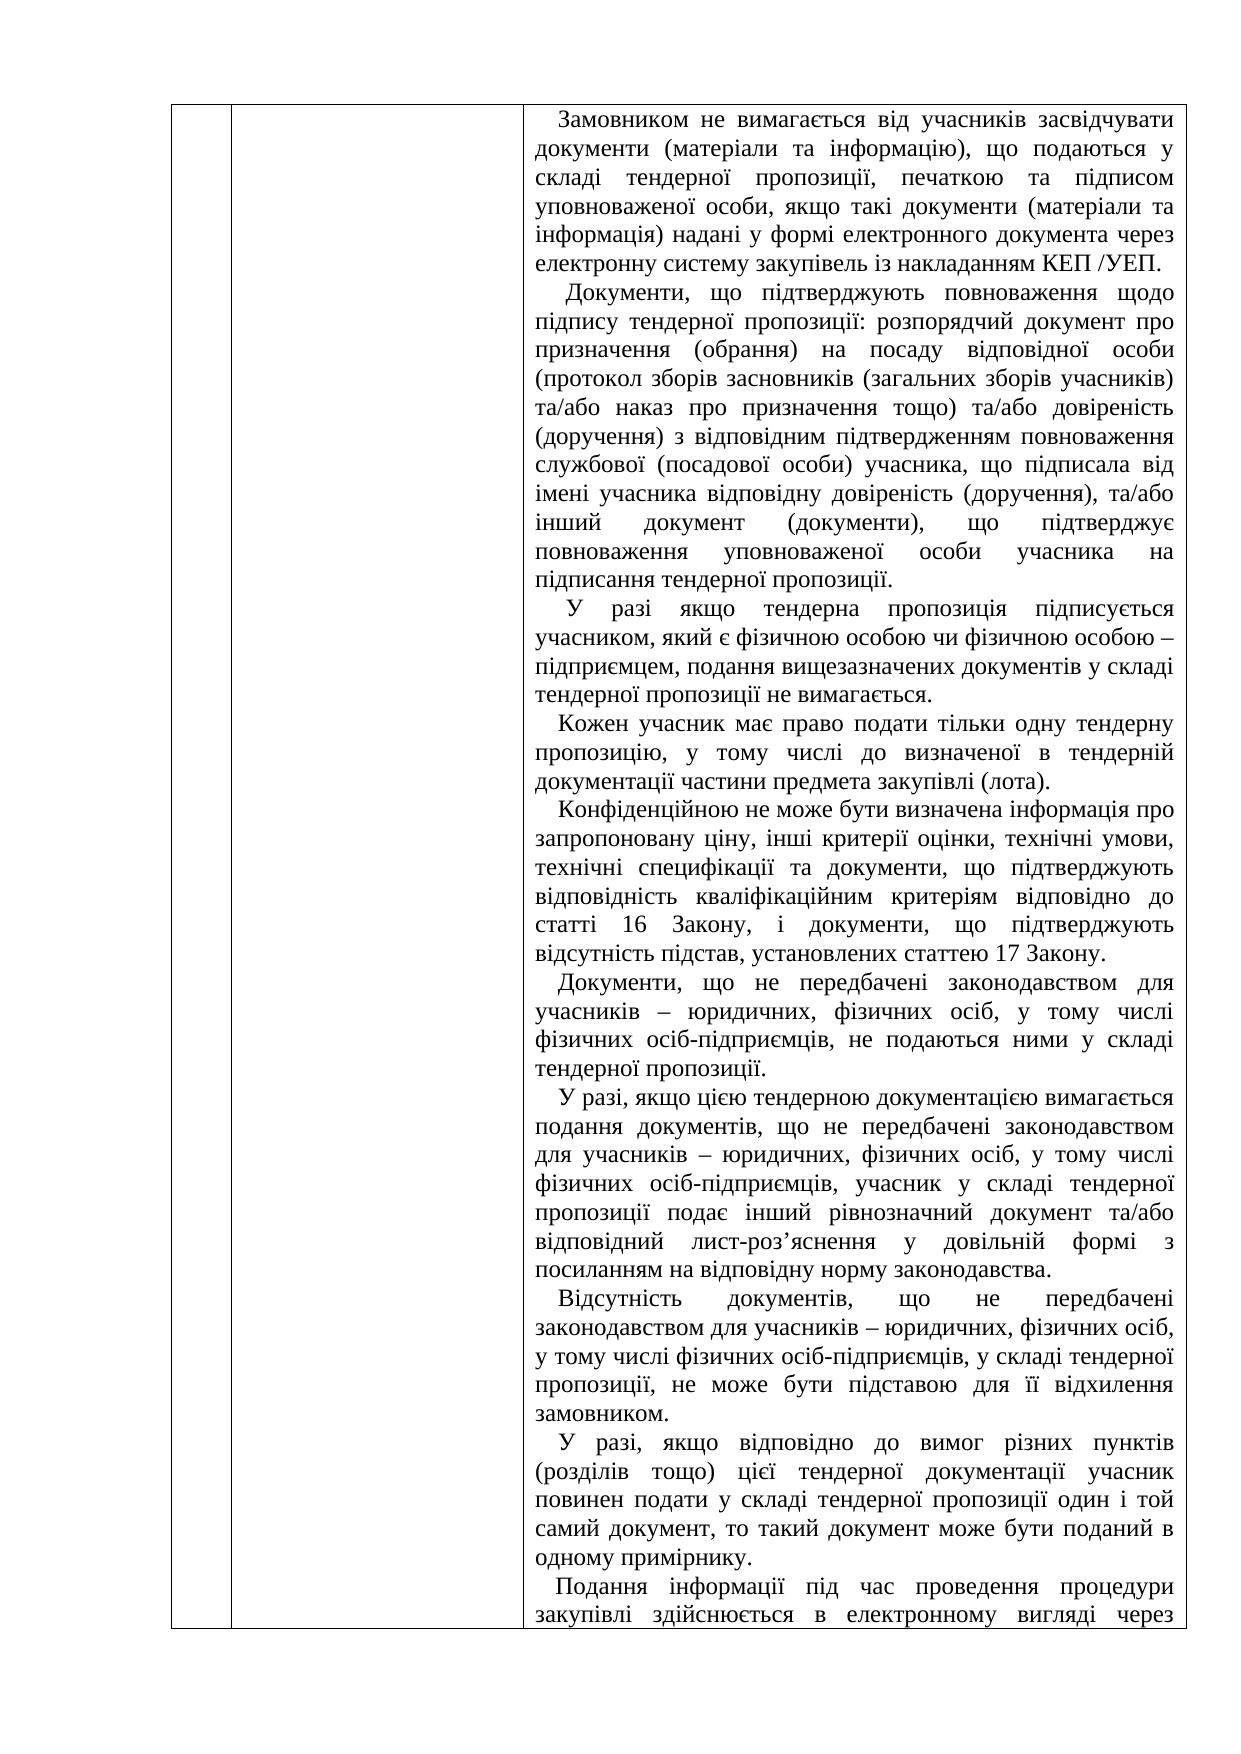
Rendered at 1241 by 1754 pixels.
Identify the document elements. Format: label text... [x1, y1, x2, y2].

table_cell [232, 105, 523, 1628]
table_cell 1 [172, 105, 231, 1628]
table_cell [524, 105, 1186, 1628]
